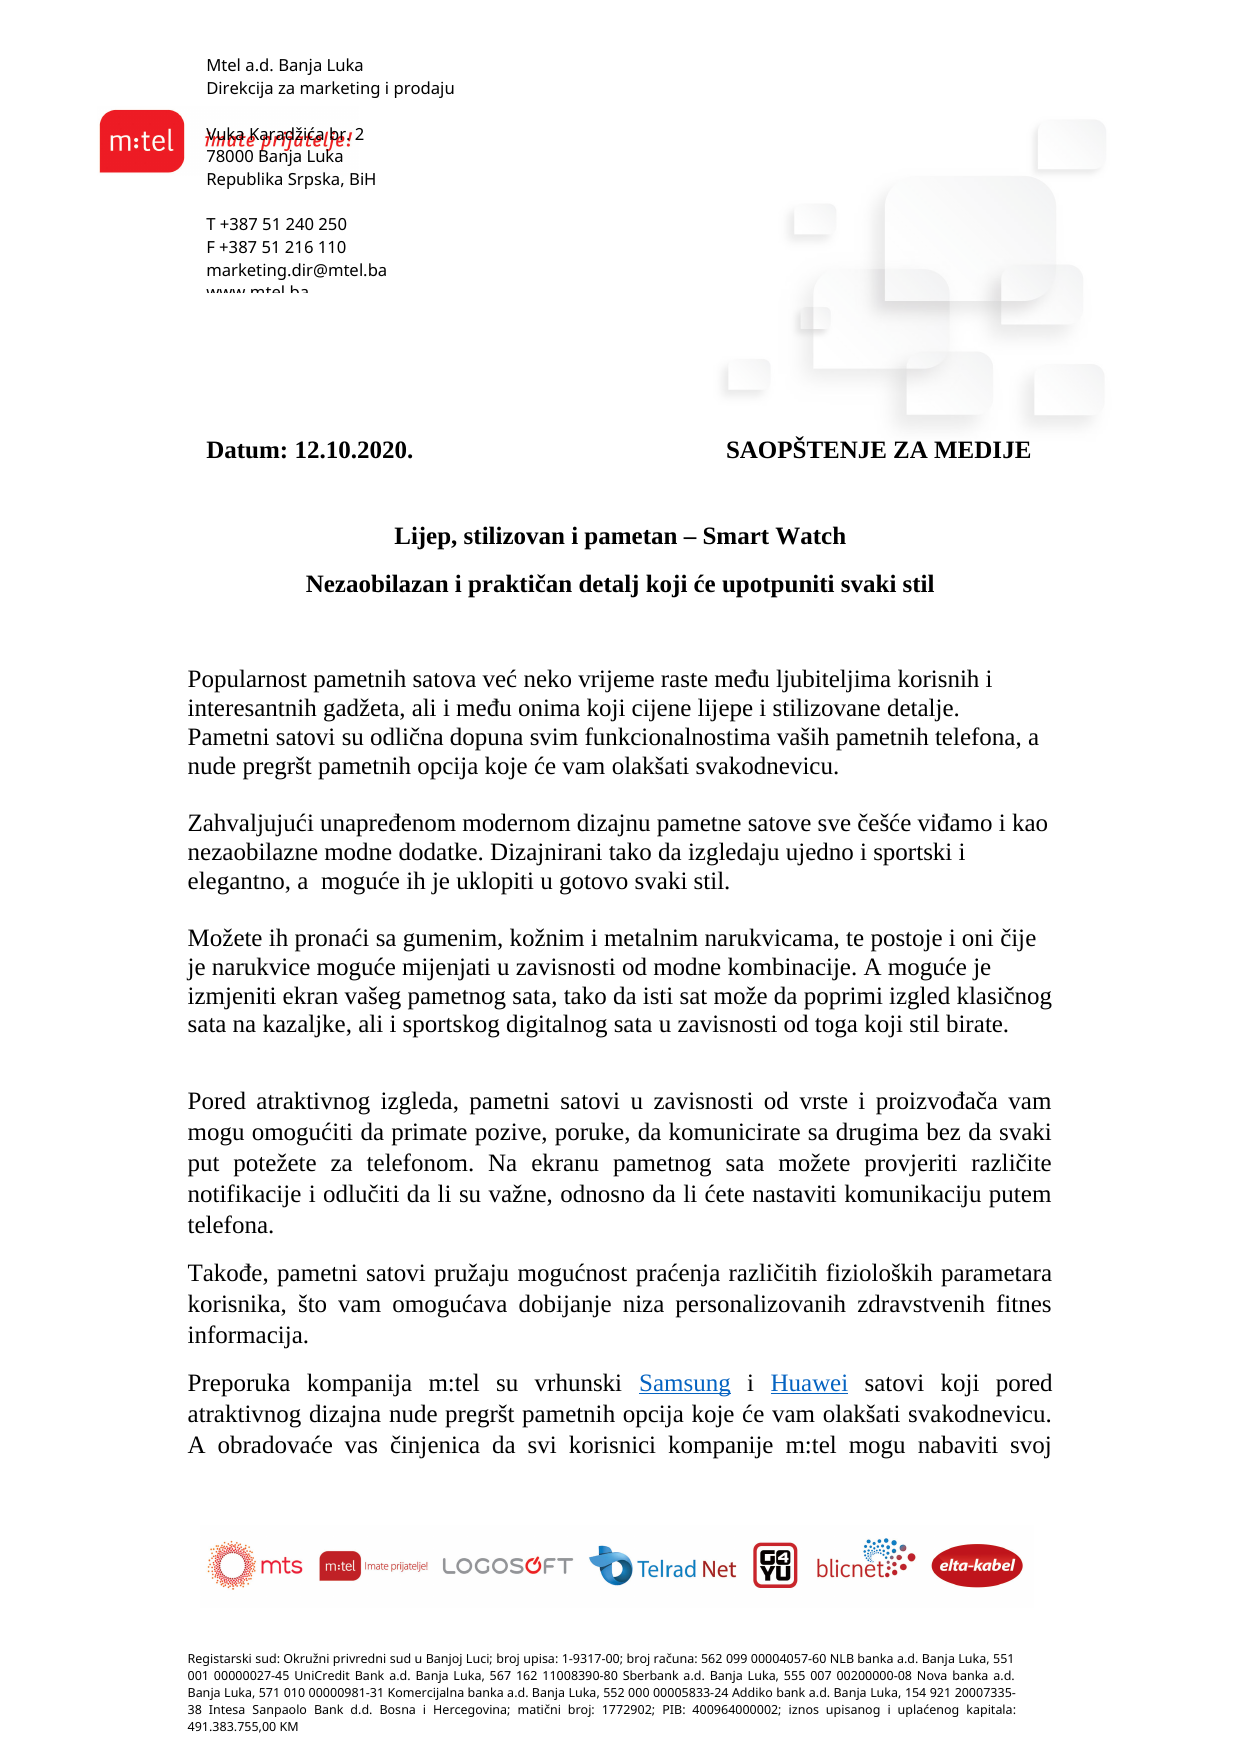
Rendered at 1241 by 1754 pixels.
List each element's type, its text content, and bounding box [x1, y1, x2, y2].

text nude pregršt pametnih opcija koje će vam olakšati svakodnevicu. [187, 751, 1053, 779]
text Pametni satovi su odlična dopuna svim funkcionalnostima vaših pametnih telefona, a [187, 722, 1053, 751]
text interesantnih gadžeta, ali i među onima koji cijene lijepe i stilizovane detalje. [187, 693, 1053, 722]
text Popularnost pametnih satova već neko vrijeme raste među ljubiteljima korisnih i [187, 664, 1053, 693]
text Lijep, stilizovan i pametan – Smart Watch [187, 521, 1053, 550]
text Datum: 12.10.2020. SAOPŠTENJE ZA MEDIJE [206, 190, 1040, 464]
text Nezaobilazan i praktičan detalj koji će upotpuniti svaki stil [187, 569, 1053, 598]
picture [96, 106, 359, 176]
text Pored atraktivnog izgleda, pametni satovi u zavisnosti od vrste i proizvođača vam mogu omogućiti da primate pozive, poruke, da komunicirate sa drugima bez da svaki put potežete za telefonom. Na ekranu pametnog sata možete provjeriti različite notifikacije i odlučiti da li su važne, odnosno da li ćete nastaviti komunikaciju putem telefona. [187, 1086, 1053, 1239]
text Možete ih pronaći sa gumenim, kožnim i metalnim narukvicama, te postoje i oni čije je narukvice moguće mijenjati u zavisnosti od modne kombinacije. A moguće je izmjeniti ekran vašeg pametnog sata, tako da isti sat može da poprimi izgled klasičnog sata na kazaljke, ali i sportskog digitalnog sata u zavisnosti od toga koji stil birate. [187, 923, 1053, 1038]
text Takođe, pametni satovi pružaju mogućnost praćenja različitih fizioloških parametara korisnika, što vam omogućava dobijanje niza personalizovanih zdravstvenih fitnes informacija. [187, 1258, 1053, 1349]
text Zahvaljujući unapređenom modernom dizajnu pametne satove sve češće viđamo i kao nezaobilazne modne dodatke. Dizajnirani tako da izgledaju ujedno i sportski i elegantno, a moguće ih je uklopiti u gotovo svaki stil. [187, 808, 1053, 894]
picture [200, 1525, 1034, 1608]
